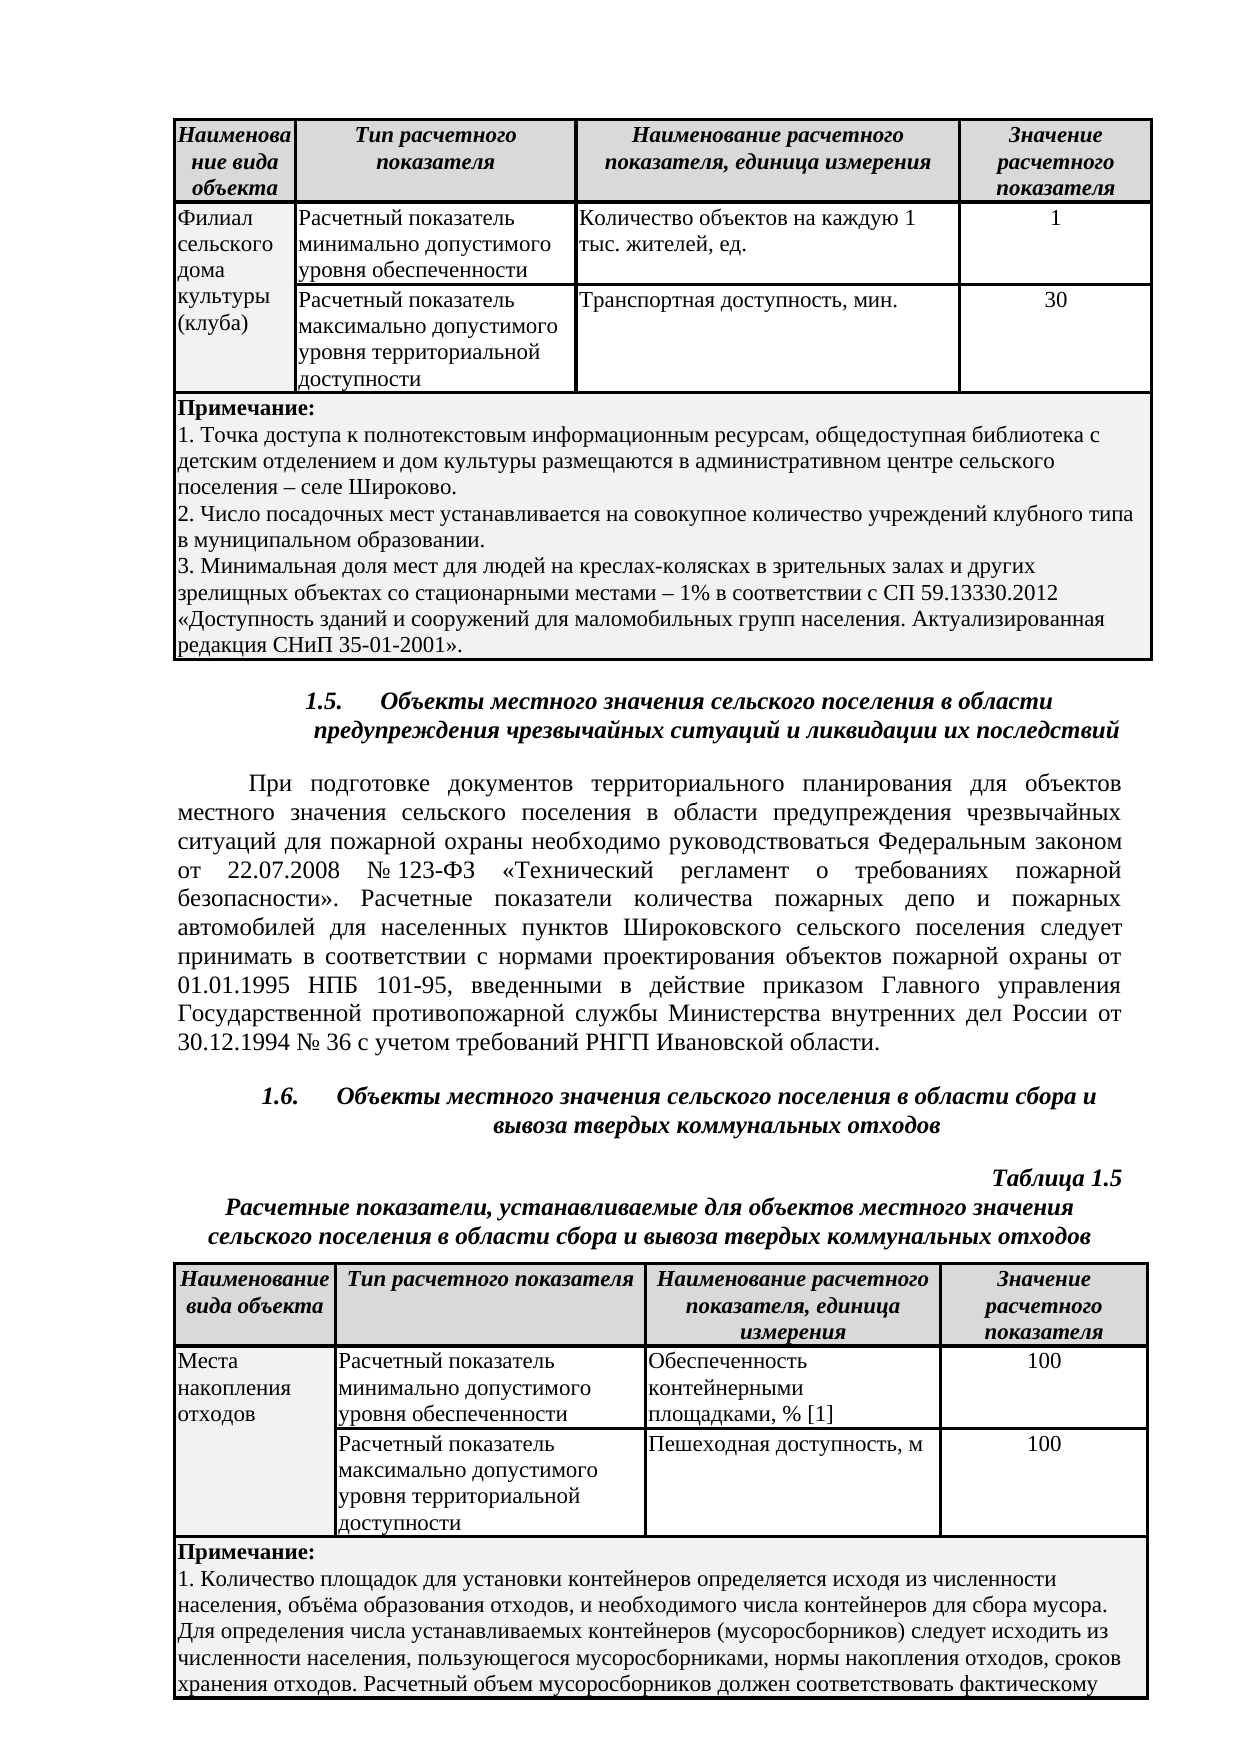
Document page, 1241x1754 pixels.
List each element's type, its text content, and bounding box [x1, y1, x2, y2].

table_cell Пешеходная доступность, м [647, 1430, 939, 1535]
table_header Значение расчетного показателя [961, 121, 1150, 200]
table_cell Филиал сельского дома культуры (клуба) [176, 204, 294, 391]
table_header Наименование вида объекта [176, 1265, 334, 1344]
table_header Наименование вида объекта [176, 121, 294, 200]
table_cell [297, 204, 574, 283]
table_header Значение расчетного показателя [942, 1265, 1146, 1344]
table_cell 100 [942, 1348, 1146, 1427]
table_cell Обеспеченность контейнерными площадками, % [1] [647, 1348, 939, 1427]
table_cell Количество объектов на каждую 1 тыс. жителей, ед. [578, 204, 958, 283]
table_cell Расчетный показатель максимально допустимого уровня территориальной доступности [297, 286, 574, 391]
text Расчетные показатели, устанавливаемые для объектов местного значения сельского поселения в области сбора и вывоза твердых коммунальных отходов [177, 1192, 1122, 1250]
table_header Тип расчетного показателя [297, 121, 574, 200]
table_header Наименование расчетного показателя, единица измерения [647, 1265, 939, 1344]
text При подготовке документов территориального планирования для объектов местного значения сельского поселения в области предупреждения чрезвычайных ситуаций для пожарной охраны необходимо руководствоваться Федеральным законом от 22.07.2008 № 123-ФЗ «Технический регламент о требованиях пожарной безопасности». Расчетные показатели количества пожарных депо и пожарных автомобилей для населенных пунктов Широковского сельского поселения следует принимать в соответствии с нормами проектирования объектов пожарной охраны от 01.01.1995 НПБ 101-95, введенными в действие приказом Главного управления Государственной противопожарной службы Министерства внутренних дел России от 30.12.1994 № 36 с учетом требований РНГП Ивановской области. [177, 768, 1122, 1056]
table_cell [176, 1538, 1146, 1696]
list Объекты местного значения сельского поселения в области сбора и вывоза твердых коммунальных отходов [236, 1081, 1122, 1138]
list Объекты местного значения сельского поселения в области предупреждения чрезвычайных ситуаций и ликвидации их последствий [236, 686, 1122, 743]
table_cell Расчетный показатель минимально допустимого уровня обеспеченности [337, 1348, 644, 1427]
text Таблица 1.5 [177, 1163, 1122, 1192]
table_cell 1 [961, 204, 1150, 283]
table_cell Примечание: 1. Точка доступа к полнотекстовым информационным ресурсам, общедоступная библиотека с детским отделением и дом культуры размещаются в административном центре сельского поселения – селе Широково. 2. Число посадочных мест устанавливается на совокупное количество учреждений клубного типа в муниципальном образовании. 3. Минимальная доля мест для людей на креслах-колясках в зрительных залах и других зрелищных объектах со стационарными местами – 1% в соответствии с СП 59.13330.2012 «Доступность зданий и сооружений для маломобильных групп населения. Актуализированная редакция СНиП 35-01-2001». [176, 394, 1150, 658]
table_cell 30 [961, 286, 1150, 391]
table_cell Транспортная доступность, мин. [578, 286, 958, 391]
table_header Наименование расчетного показателя, единица измерения [578, 121, 958, 200]
table_cell Расчетный показатель максимально допустимого уровня территориальной доступности [337, 1430, 644, 1535]
table_cell 100 [942, 1430, 1146, 1535]
table_cell Места накопления отходов [176, 1348, 334, 1535]
table_header Тип расчетного показателя [337, 1265, 644, 1344]
